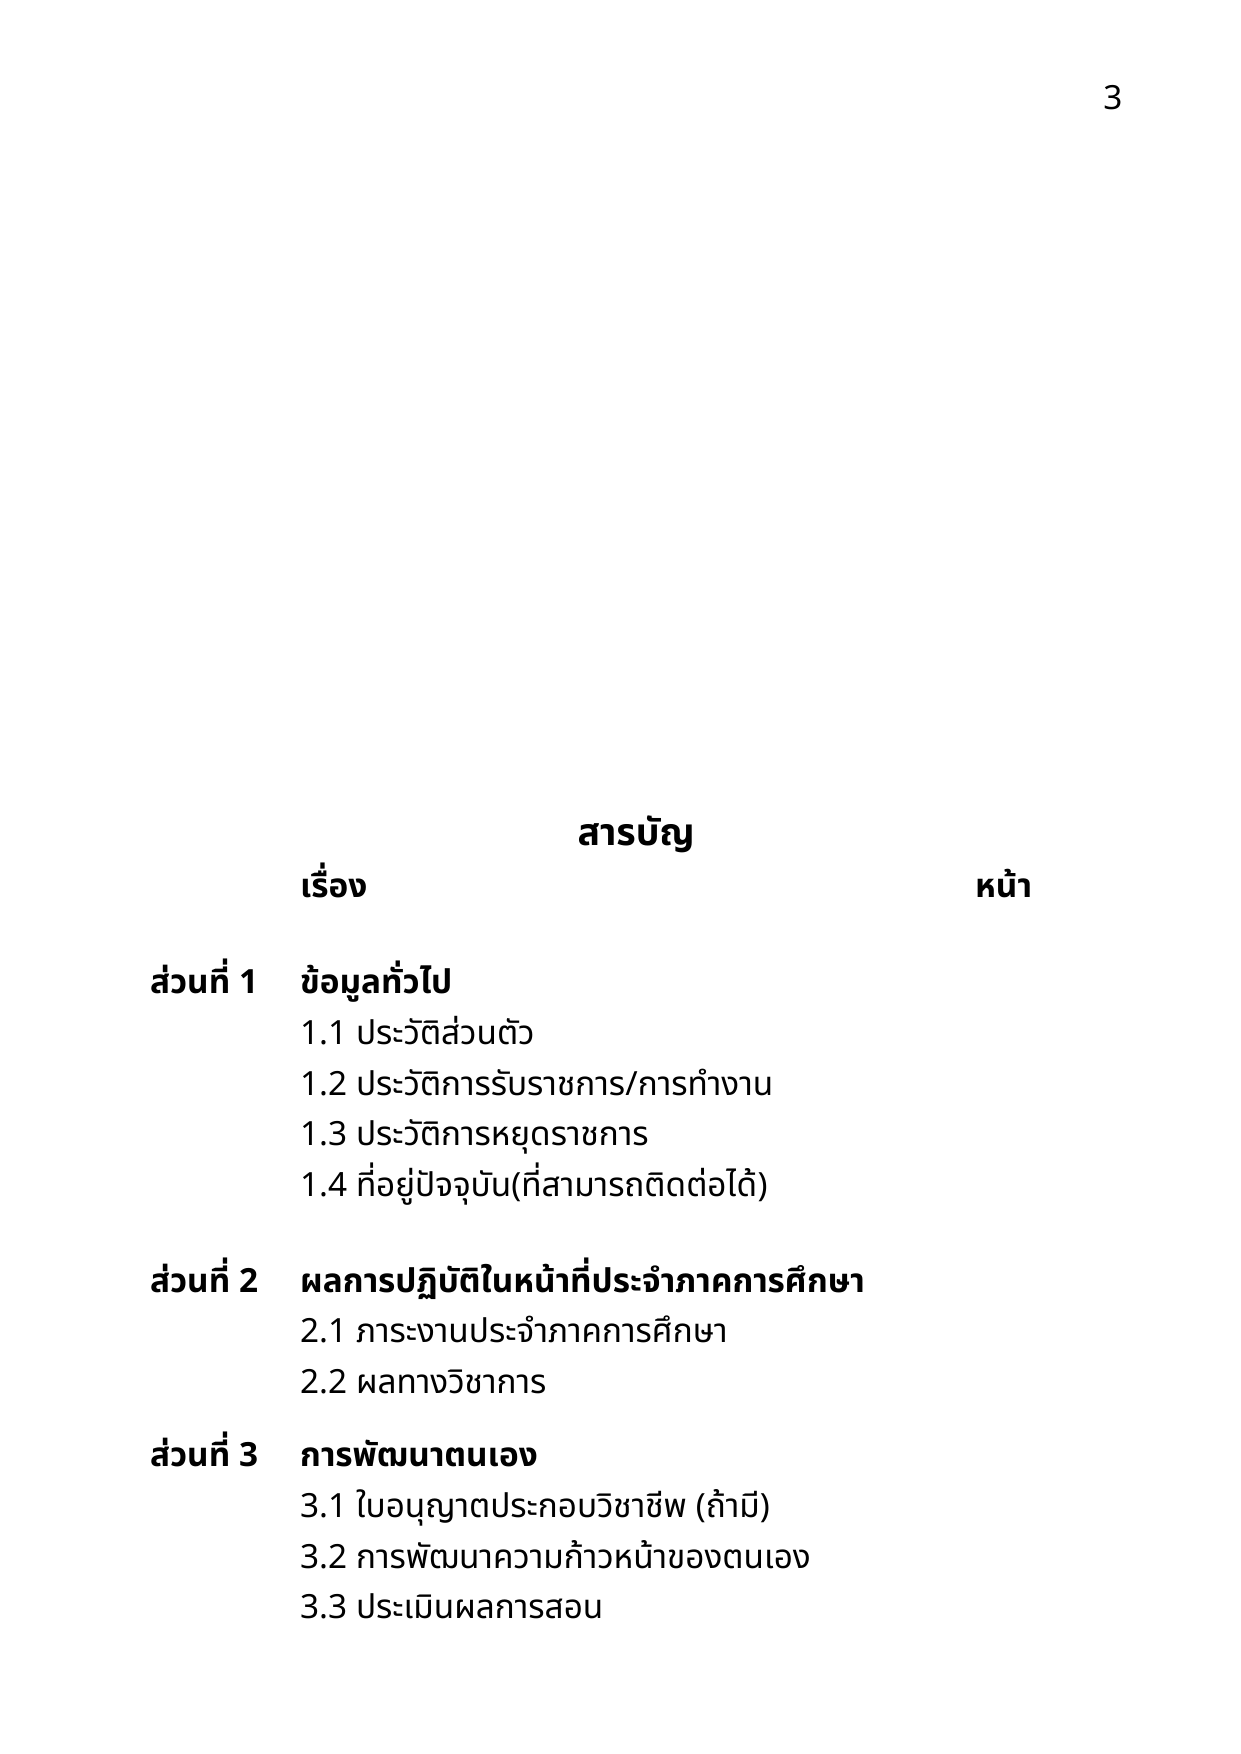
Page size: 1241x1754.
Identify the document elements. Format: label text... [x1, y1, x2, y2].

text ส่วนที่ 2 ผลการปฏิบัติในหน้าที่ประจำภาคการศึกษา [150, 1257, 1122, 1307]
text 1.1 ประวัติส่วนตัว [150, 1009, 1122, 1059]
text 3.3 ประเมินผลการสอน [150, 1583, 1122, 1634]
text สารบัญ [150, 806, 1122, 862]
text 2.1 ภาระงานประจำภาคการศึกษา [150, 1307, 1122, 1358]
text ส่วนที่ 3 การพัฒนาตนเอง [150, 1431, 1122, 1482]
text 2.2 ผลทางวิชาการ [150, 1358, 1122, 1408]
text 3.2 การพัฒนาความก้าวหน้าของตนเอง [150, 1532, 1122, 1583]
text 1.4 ที่อยู่ปัจจุบัน(ที่สามารถติดต่อได้) [150, 1161, 1122, 1211]
text เรื่อง หน้า [150, 862, 1122, 913]
text ส่วนที่ 1 ข้อมูลทั่วไป [150, 958, 1122, 1009]
text 1.2 ประวัติการรับราชการ/การทำงาน [150, 1059, 1122, 1110]
text 3.1 ใบอนุญาตประกอบวิชาชีพ (ถ้ามี) [150, 1482, 1122, 1532]
text 1.3 ประวัติการหยุดราชการ [150, 1110, 1122, 1161]
